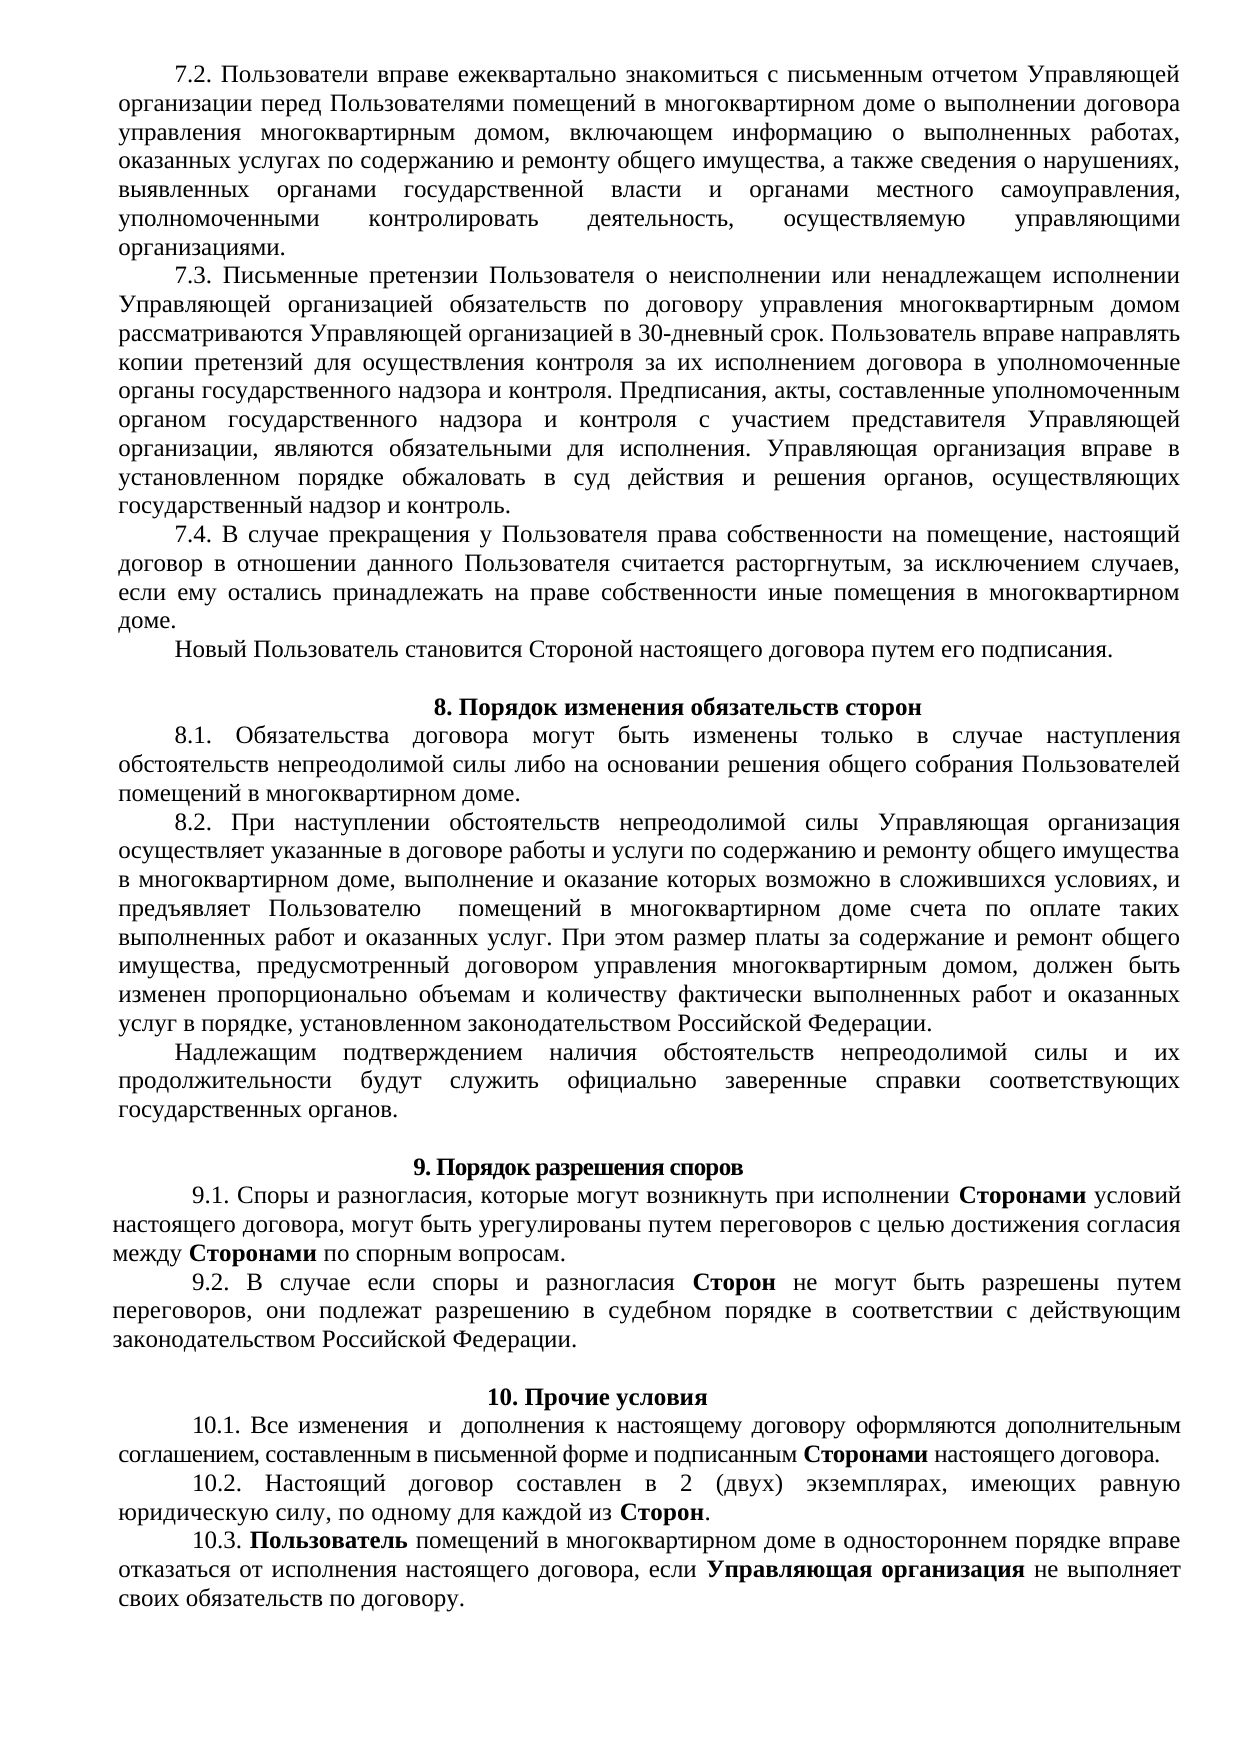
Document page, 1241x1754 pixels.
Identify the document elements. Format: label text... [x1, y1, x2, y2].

text 9.2. В случае если споры и разногласия Сторон не могут быть разрешены путем переговоров, они подлежат разрешению в судебном порядке в соответствии с действующим законодательством Российской Федерации. [112, 1267, 1181, 1353]
text 7.4. В случае прекращения у Пользователя права собственности на помещение, настоящий договор в отношении данного Пользователя считается расторгнутым, за исключением случаев, если ему остались принадлежать на праве собственности иные помещения в многоквартирном доме. [118, 519, 1181, 634]
text 7.2. Пользователи вправе ежеквартально знакомиться с письменным отчетом Управляющей организации перед Пользователями помещений в многоквартирном доме о выполнении договора управления многоквартирным домом, включающем информацию о выполненных работах, оказанных услугах по содержанию и ремонту общего имущества, а также сведения о нарушениях, выявленных органами государственной власти и органами местного самоуправления, уполномоченными контролировать деятельность, осуществляемую управляющими организациями. [118, 59, 1181, 260]
text 10. Прочие условия [407, 1382, 1181, 1410]
text Надлежащим подтверждением наличия обстоятельств непреодолимой силы и их продолжительности будут служить официально заверенные справки соответствующих государственных органов. [118, 1037, 1181, 1123]
text 8. Порядок изменения обязательств сторон [118, 692, 1181, 720]
text 9. Порядок разрешения споров [339, 1152, 1181, 1180]
text Новый Пользователь становится Стороной настоящего договора путем его подписания. [118, 634, 1181, 663]
text 10.3. Пользователь помещений в многоквартирном доме в одностороннем порядке вправе отказаться от исполнения настоящего договора, если Управляющая организация не выполняет своих обязательств по договору. [118, 1525, 1181, 1612]
text 10.2. Настоящий договор составлен в 2 (двух) экземплярах, имеющих равную юридическую силу, по одному для каждой из Сторон. [118, 1468, 1181, 1525]
text 7.3. Письменные претензии Пользователя о неисполнении или ненадлежащем исполнении Управляющей организацией обязательств по договору управления многоквартирным домом рассматриваются Управляющей организацией в 30-дневный срок. Пользователь вправе направлять копии претензий для осуществления контроля за их исполнением договора в уполномоченные органы государственного надзора и контроля. Предписания, акты, составленные уполномоченным органом государственного надзора и контроля с участием представителя Управляющей организации, являются обязательными для исполнения. Управляющая организация вправе в установленном порядке обжаловать в суд действия и решения органов, осуществляющих государственный надзор и контроль. [118, 260, 1181, 519]
text 9.1. Споры и разногласия, которые могут возникнуть при исполнении Сторонами условий настоящего договора, могут быть урегулированы путем переговоров с целью достижения согласия между Сторонами по спорным вопросам. [112, 1180, 1181, 1267]
text 8.1. Обязательства договора могут быть изменены только в случае наступления обстоятельств непреодолимой силы либо на основании решения общего собрания Пользователей помещений в многоквартирном доме. [118, 720, 1181, 807]
text 10.1. Все изменения и дополнения к настоящему договору оформляются дополнительным соглашением, составленным в письменной форме и подписанным Сторонами настоящего договора. [118, 1410, 1181, 1468]
text 8.2. При наступлении обстоятельств непреодолимой силы Управляющая организация осуществляет указанные в договоре работы и услуги по содержанию и ремонту общего имущества в многоквартирном доме, выполнение и оказание которых возможно в сложившихся условиях, и предъявляет Пользователю помещений в многоквартирном доме счета по оплате таких выполненных работ и оказанных услуг. При этом размер платы за содержание и ремонт общего имущества, предусмотренный договором управления многоквартирным домом, должен быть изменен пропорционально объемам и количеству фактически выполненных работ и оказанных услуг в порядке, установленном законодательством Российской Федерации. [118, 807, 1181, 1037]
